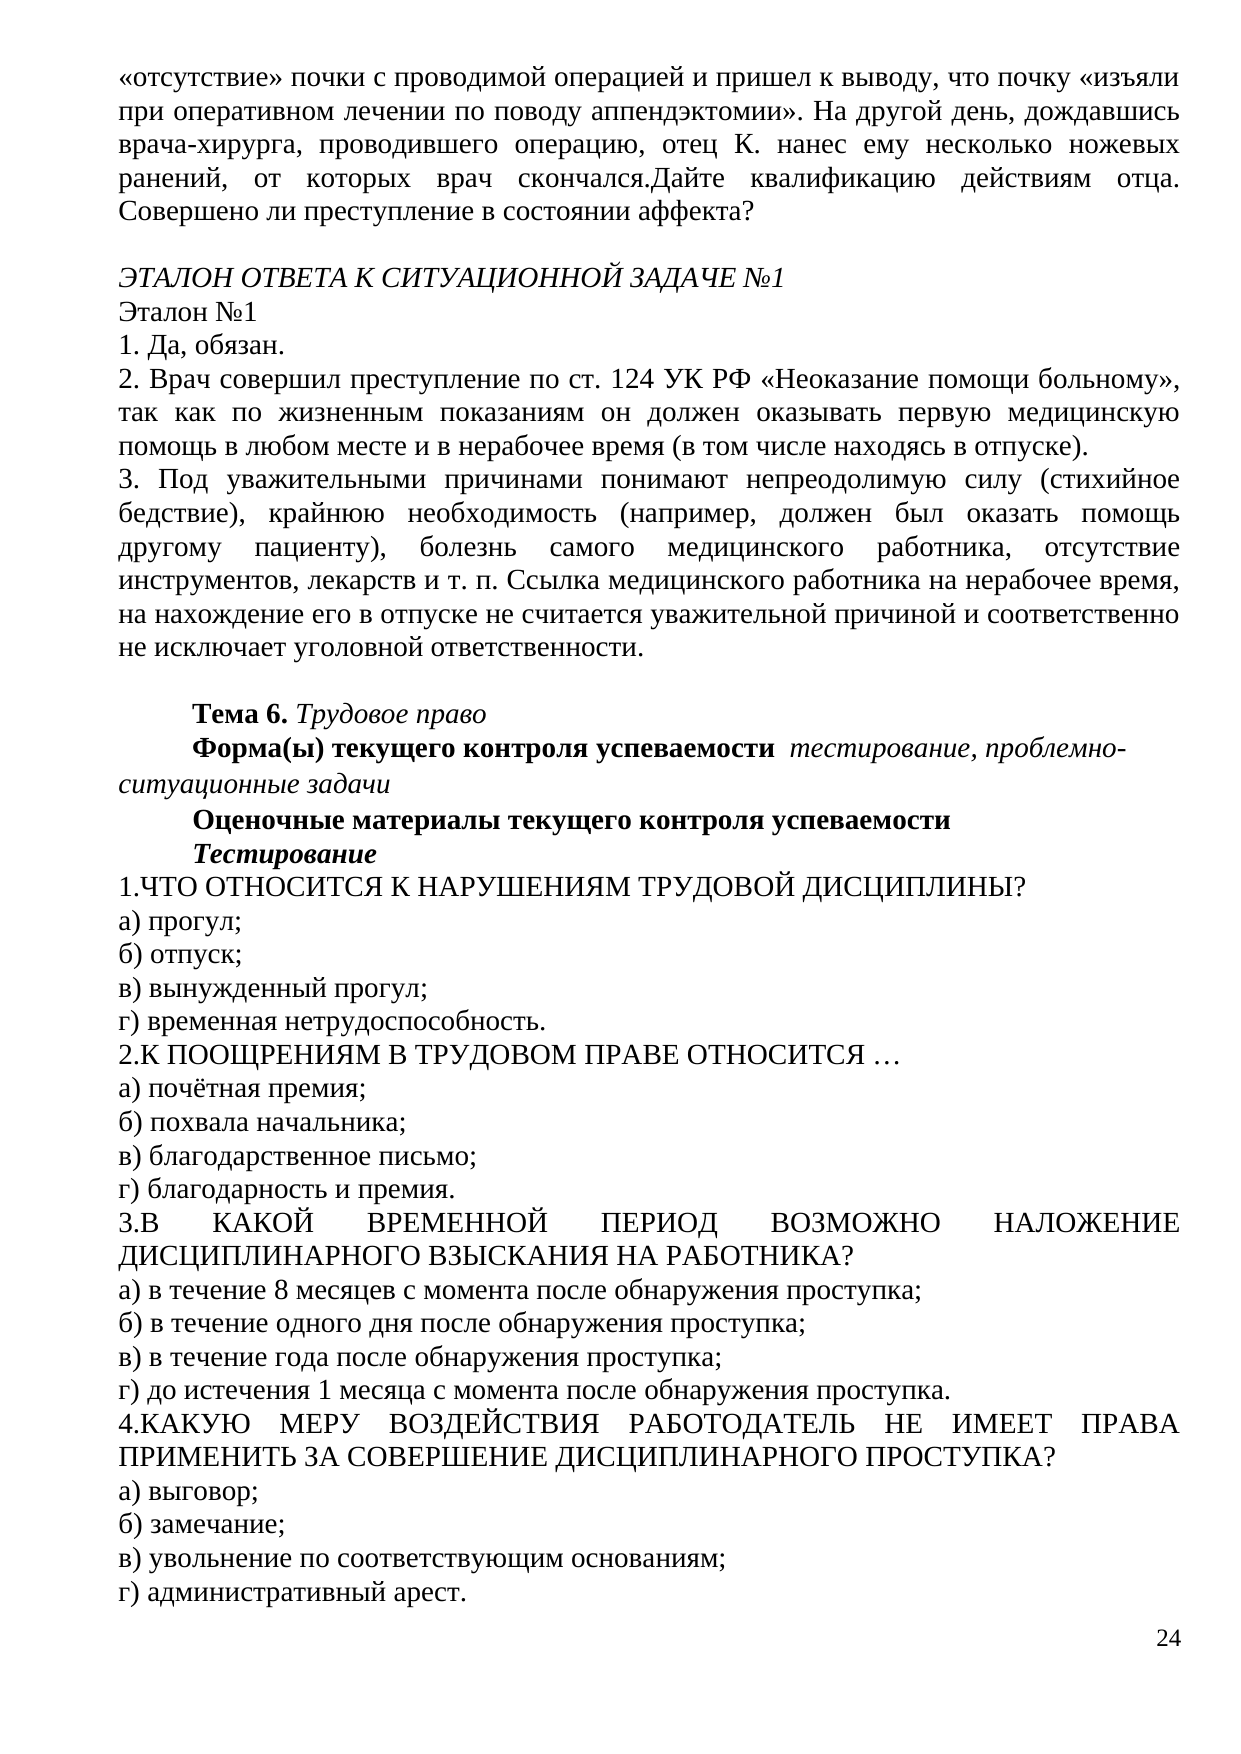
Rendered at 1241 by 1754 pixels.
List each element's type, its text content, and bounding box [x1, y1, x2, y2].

text Тестирование [118, 836, 1181, 869]
text Тема 6. Трудовое право [118, 696, 1181, 730]
text 4.Какую меру воздействия работодатель не имеет права применить за совершение дисциплинарного проступка? [118, 1406, 1181, 1473]
text 1.Что относится к нарушениям трудовой дисциплины? [118, 869, 1181, 903]
text а) выговор; [118, 1473, 1181, 1507]
text 2. Врач совершил преступление по ст. 124 УК РФ «Неоказание помощи больному», так как по жизненным показаниям он должен оказывать первую медицинскую помощь в любом месте и в нерабочее время (в том числе находясь в отпуске). [118, 361, 1181, 462]
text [118, 59, 1181, 227]
text б) замечание; [118, 1507, 1181, 1540]
text 3.В какой временной период возможно наложение дисциплинарного взыскания на работника? [118, 1205, 1181, 1272]
text 1. Да, обязан. [118, 327, 1181, 361]
text в) благодарственное письмо; [118, 1138, 1181, 1171]
text б) в течение одного дня после обнаружения проступка; [118, 1305, 1181, 1339]
text б) отпуск; [118, 936, 1181, 970]
text Эталон №1 [118, 294, 1181, 327]
text в) вынужденный прогул; [118, 970, 1181, 1003]
text в) увольнение по соответствующим основаниям; [118, 1540, 1181, 1574]
text Оценочные материалы текущего контроля успеваемости [118, 802, 1181, 836]
text ЭТАЛОН ОТВЕТА К СИТУАЦИОННОЙ ЗАДАЧЕ №1 [118, 260, 1181, 294]
text 3. Под уважительными причинами понимают непреодолимую силу (стихийное бедствие), крайнюю необходимость (например, должен был оказать помощь другому пациенту), болезнь самого медицинского работника, отсутствие инструментов, лекарств и т. п. Ссылка медицинского работника на нерабочее время, на нахождение его в отпуске не считается уважительной причиной и соответственно не исключает уголовной ответственности. [118, 462, 1181, 663]
text б) похвала начальника; [118, 1104, 1181, 1138]
text г) административный арест. [118, 1574, 1181, 1607]
text г) до истечения 1 месяца с момента после обнаружения проступка. [118, 1372, 1181, 1406]
text г) благодарность и премия. [118, 1171, 1181, 1205]
text а) почётная премия; [118, 1071, 1181, 1104]
text а) в течение 8 месяцев с момента после обнаружения проступка; [118, 1272, 1181, 1305]
text г) временная нетрудоспособность. [118, 1003, 1181, 1037]
text а) прогул; [118, 903, 1181, 936]
text 2.К поощрениям в трудовом праве относится … [118, 1037, 1181, 1071]
text в) в течение года после обнаружения проступка; [118, 1339, 1181, 1372]
text Форма(ы) текущего контроля успеваемости тестирование, проблемно-ситуационные задачи [118, 730, 1181, 799]
